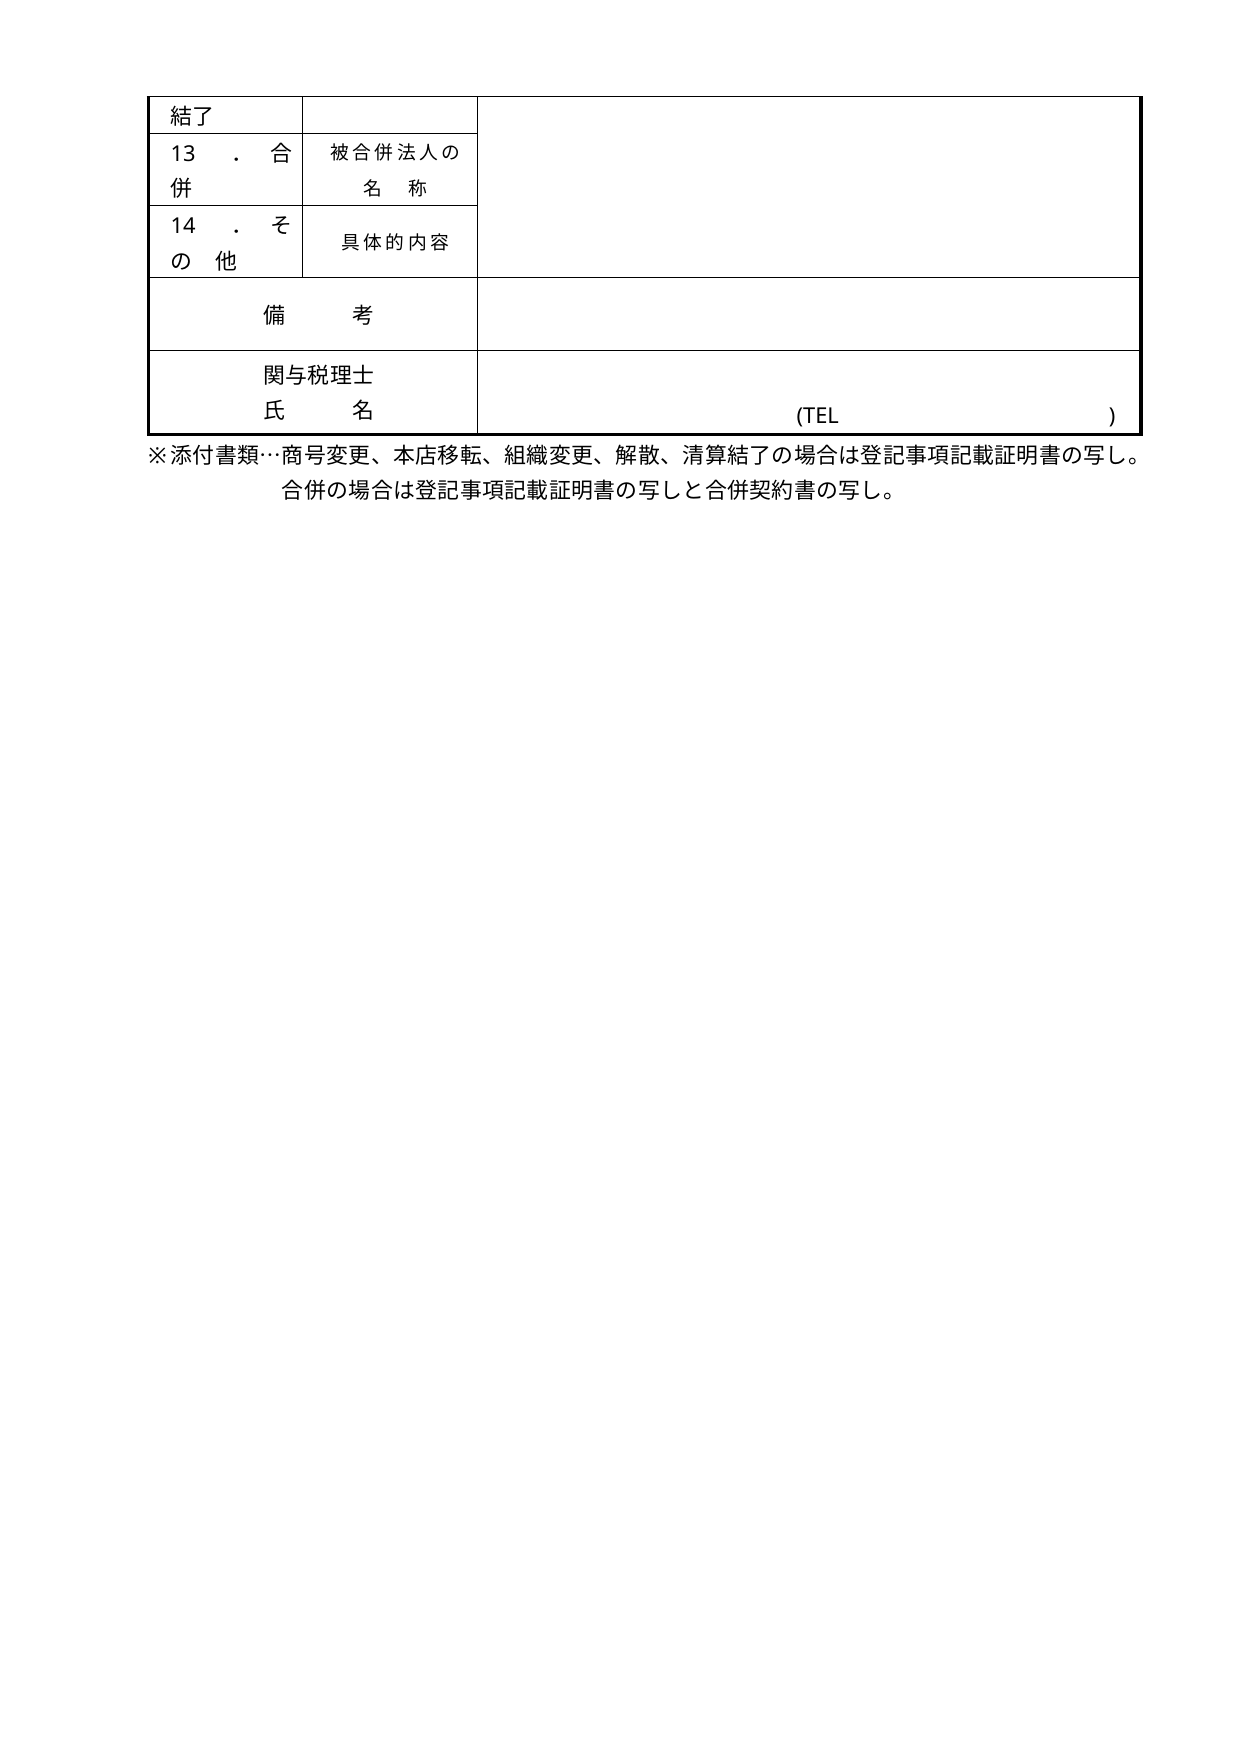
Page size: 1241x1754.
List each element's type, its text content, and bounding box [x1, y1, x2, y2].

text ※添付書類…商号変更、本店移転、組織変更、解散、清算結了の場合は登記事項記載証明書の写し。 [148, 436, 1151, 471]
table_cell (TEL ) [478, 394, 1139, 433]
table_cell 関与税理士 氏 名 [150, 351, 477, 433]
table_cell [478, 351, 1139, 394]
table_cell 14．そ の 他 [150, 206, 302, 277]
table_cell 12．清算結了 [150, 97, 302, 133]
table_cell 備 考 [150, 278, 477, 349]
table_cell [478, 278, 1139, 349]
table_cell 被合併法人の 名 称 [303, 134, 477, 205]
table_cell 13．合 併 [150, 134, 302, 205]
text 合併の場合は登記事項記載証明書の写しと合併契約書の写し。 [148, 471, 1151, 507]
table_cell 具体的内容 [303, 206, 477, 277]
